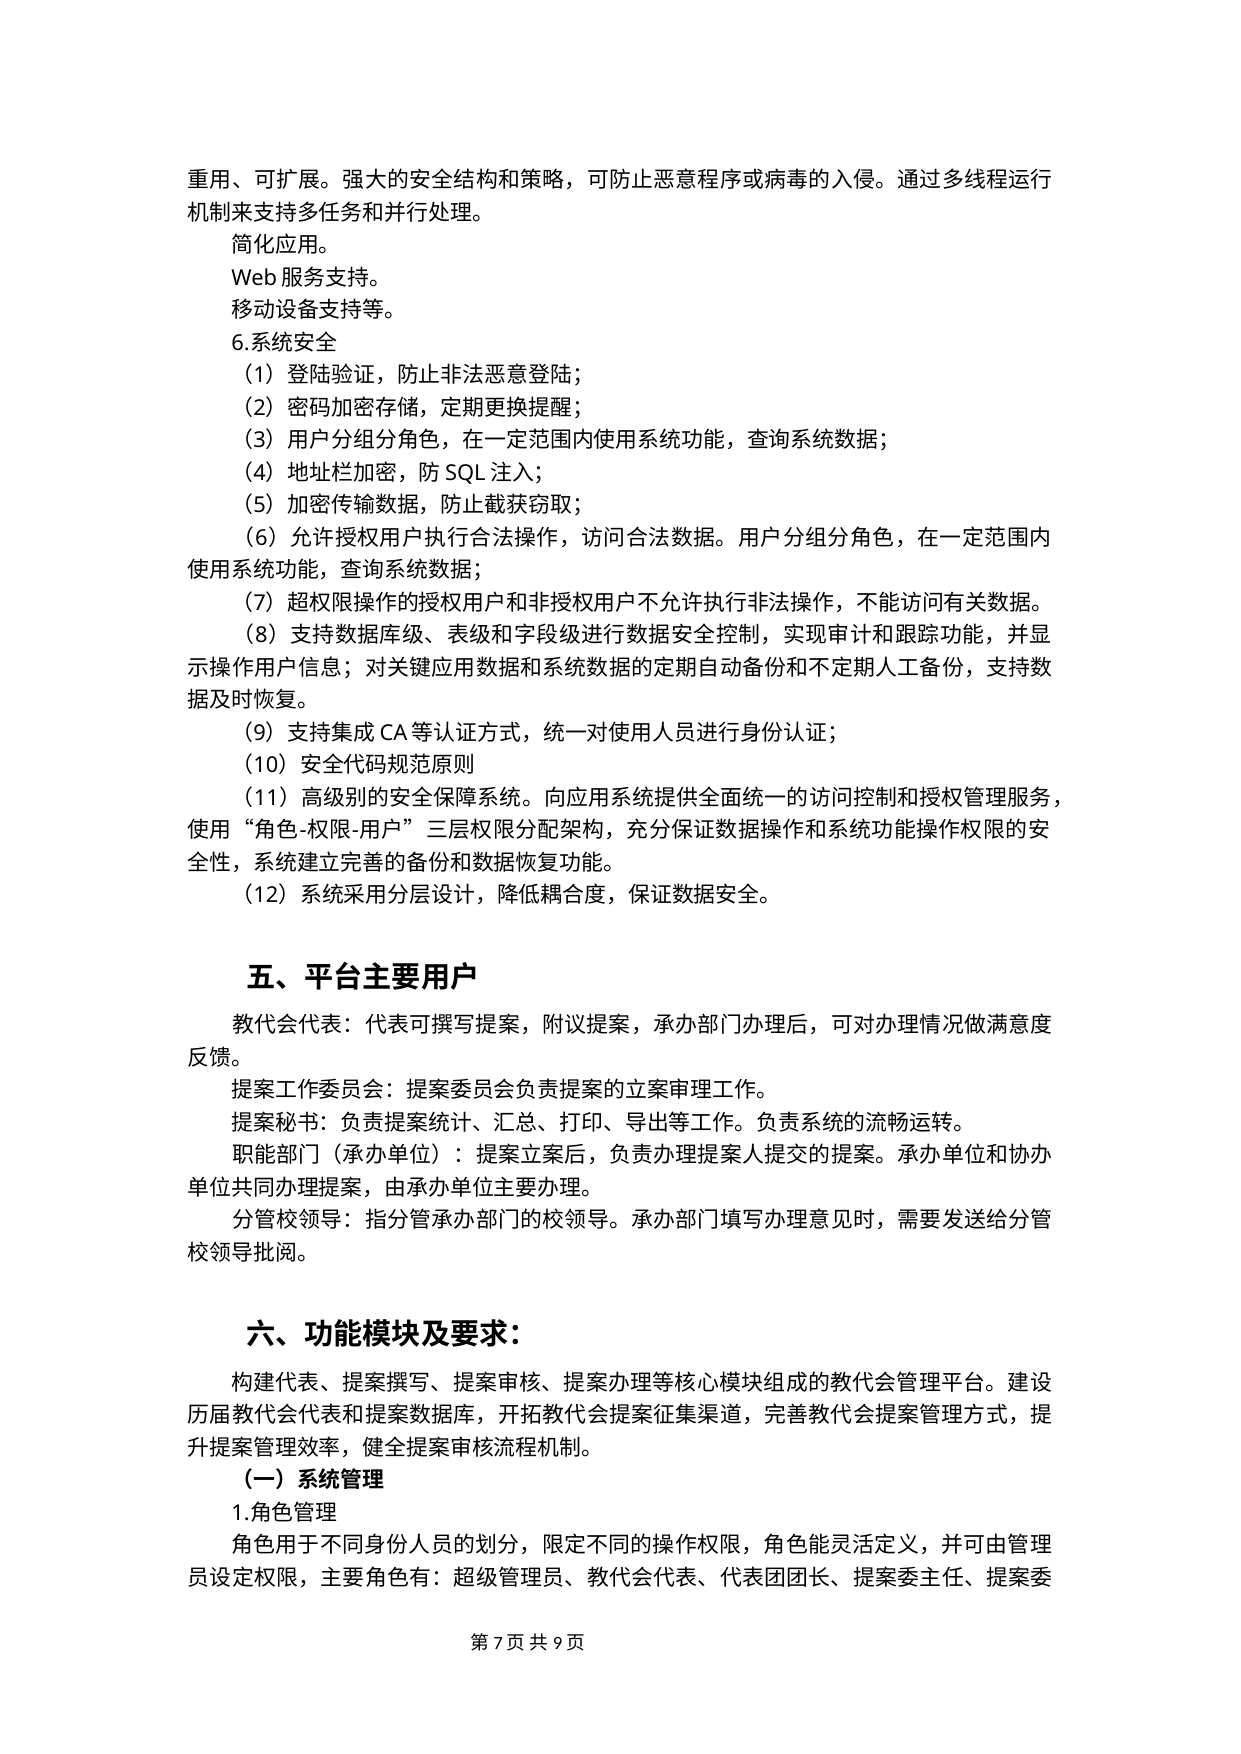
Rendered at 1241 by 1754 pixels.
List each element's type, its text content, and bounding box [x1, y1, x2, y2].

text （8）支持数据库级、表级和字段级进行数据安全控制，实现审计和跟踪功能，并显示操作用户信息；对关键应用数据和系统数据的定期自动备份和不定期人工备份，支持数据及时恢复。 [187, 617, 1053, 714]
text 职能部门（承办单位）：提案立案后，负责办理提案人提交的提案。承办单位和协办单位共同办理提案，由承办单位主要办理。 [187, 1137, 1053, 1202]
text （3）用户分组分角色，在一定范围内使用系统功能，查询系统数据； [187, 422, 1053, 454]
text 1.角色管理 [187, 1494, 1053, 1527]
text 提案秘书：负责提案统计、汇总、打印、导出等工作。负责系统的流畅运转。 [187, 1104, 1053, 1137]
text 构建代表、提案撰写、提案审核、提案办理等核心模块组成的教代会管理平台。建设历届教代会代表和提案数据库，开拓教代会提案征集渠道，完善教代会提案管理方式，提升提案管理效率，健全提案审核流程机制。 [187, 1364, 1053, 1462]
text 6.系统安全 [187, 324, 1053, 357]
text （6）允许授权用户执行合法操作，访问合法数据。用户分组分角色，在一定范围内使用系统功能，查询系统数据； [187, 519, 1053, 584]
text 移动设备支持等。 [187, 292, 1053, 324]
text （7）超权限操作的授权用户和非授权用户不允许执行非法操作，不能访问有关数据。 [187, 584, 1053, 617]
text （5）加密传输数据，防止截获窃取； [187, 487, 1053, 519]
text （一）系统管理 [187, 1462, 1053, 1494]
text 简化应用。 [187, 227, 1053, 259]
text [187, 1527, 1053, 1592]
text （1）登陆验证，防止非法恶意登陆； [187, 357, 1053, 389]
text Web服务支持。 [187, 259, 1053, 292]
text （12）系统采用分层设计，降低耦合度，保证数据安全。 [187, 877, 1053, 909]
text （11）高级别的安全保障系统。向应用系统提供全面统一的访问控制和授权管理服务，使用“角色-权限-用户”三层权限分配架构，充分保证数据操作和系统功能操作权限的安全性，系统建立完善的备份和数据恢复功能。 [187, 779, 1053, 877]
text （9）支持集成CA等认证方式，统一对使用人员进行身份认证； [187, 714, 1053, 747]
text 提案工作委员会：提案委员会负责提案的立案审理工作。 [187, 1072, 1053, 1104]
text （2）密码加密存储，定期更换提醒； [187, 389, 1053, 422]
text 教代会代表：代表可撰写提案，附议提案，承办部门办理后，可对办理情况做满意度反馈。 [187, 1007, 1053, 1072]
text （4）地址栏加密，防SQL注入； [187, 454, 1053, 487]
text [187, 162, 1053, 227]
text 分管校领导：指分管承办部门的校领导。承办部门填写办理意见时，需要发送给分管校领导批阅。 [187, 1202, 1053, 1267]
text 六、功能模块及要求： [187, 1299, 1053, 1364]
text 五、平台主要用户 [187, 942, 1053, 1007]
text （10）安全代码规范原则 [187, 747, 1053, 779]
